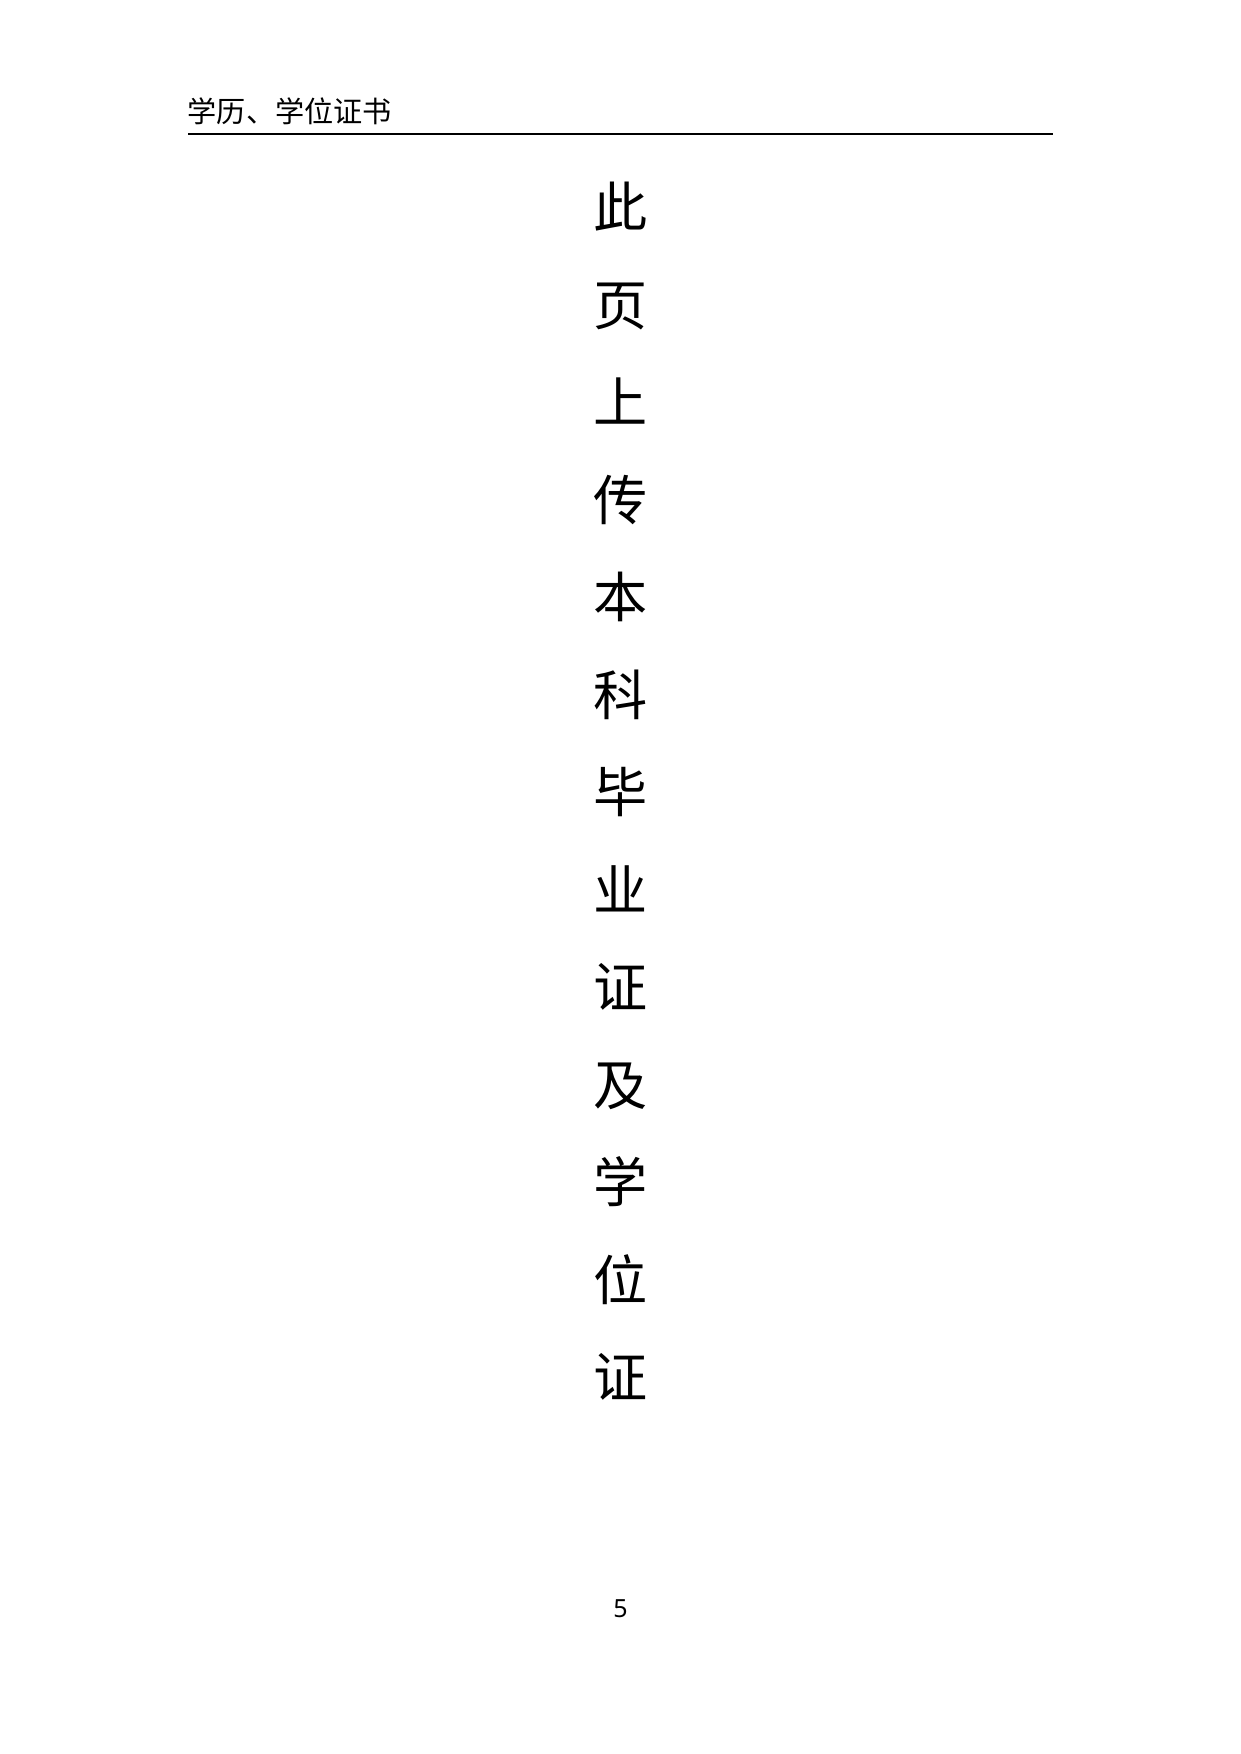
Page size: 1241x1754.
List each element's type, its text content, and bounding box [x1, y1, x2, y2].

text 页 [187, 253, 1053, 351]
text 上 [187, 351, 1053, 448]
text 毕 [187, 741, 1053, 838]
text 此 [187, 156, 1053, 253]
text 传 [187, 448, 1053, 546]
text 本 [187, 546, 1053, 643]
text 及 [187, 1033, 1053, 1131]
text 证 [187, 1326, 1053, 1423]
text 业 [187, 838, 1053, 936]
text 位 [187, 1228, 1053, 1326]
text 科 [187, 643, 1053, 741]
text 证 [187, 936, 1053, 1033]
text 学 [187, 1131, 1053, 1228]
